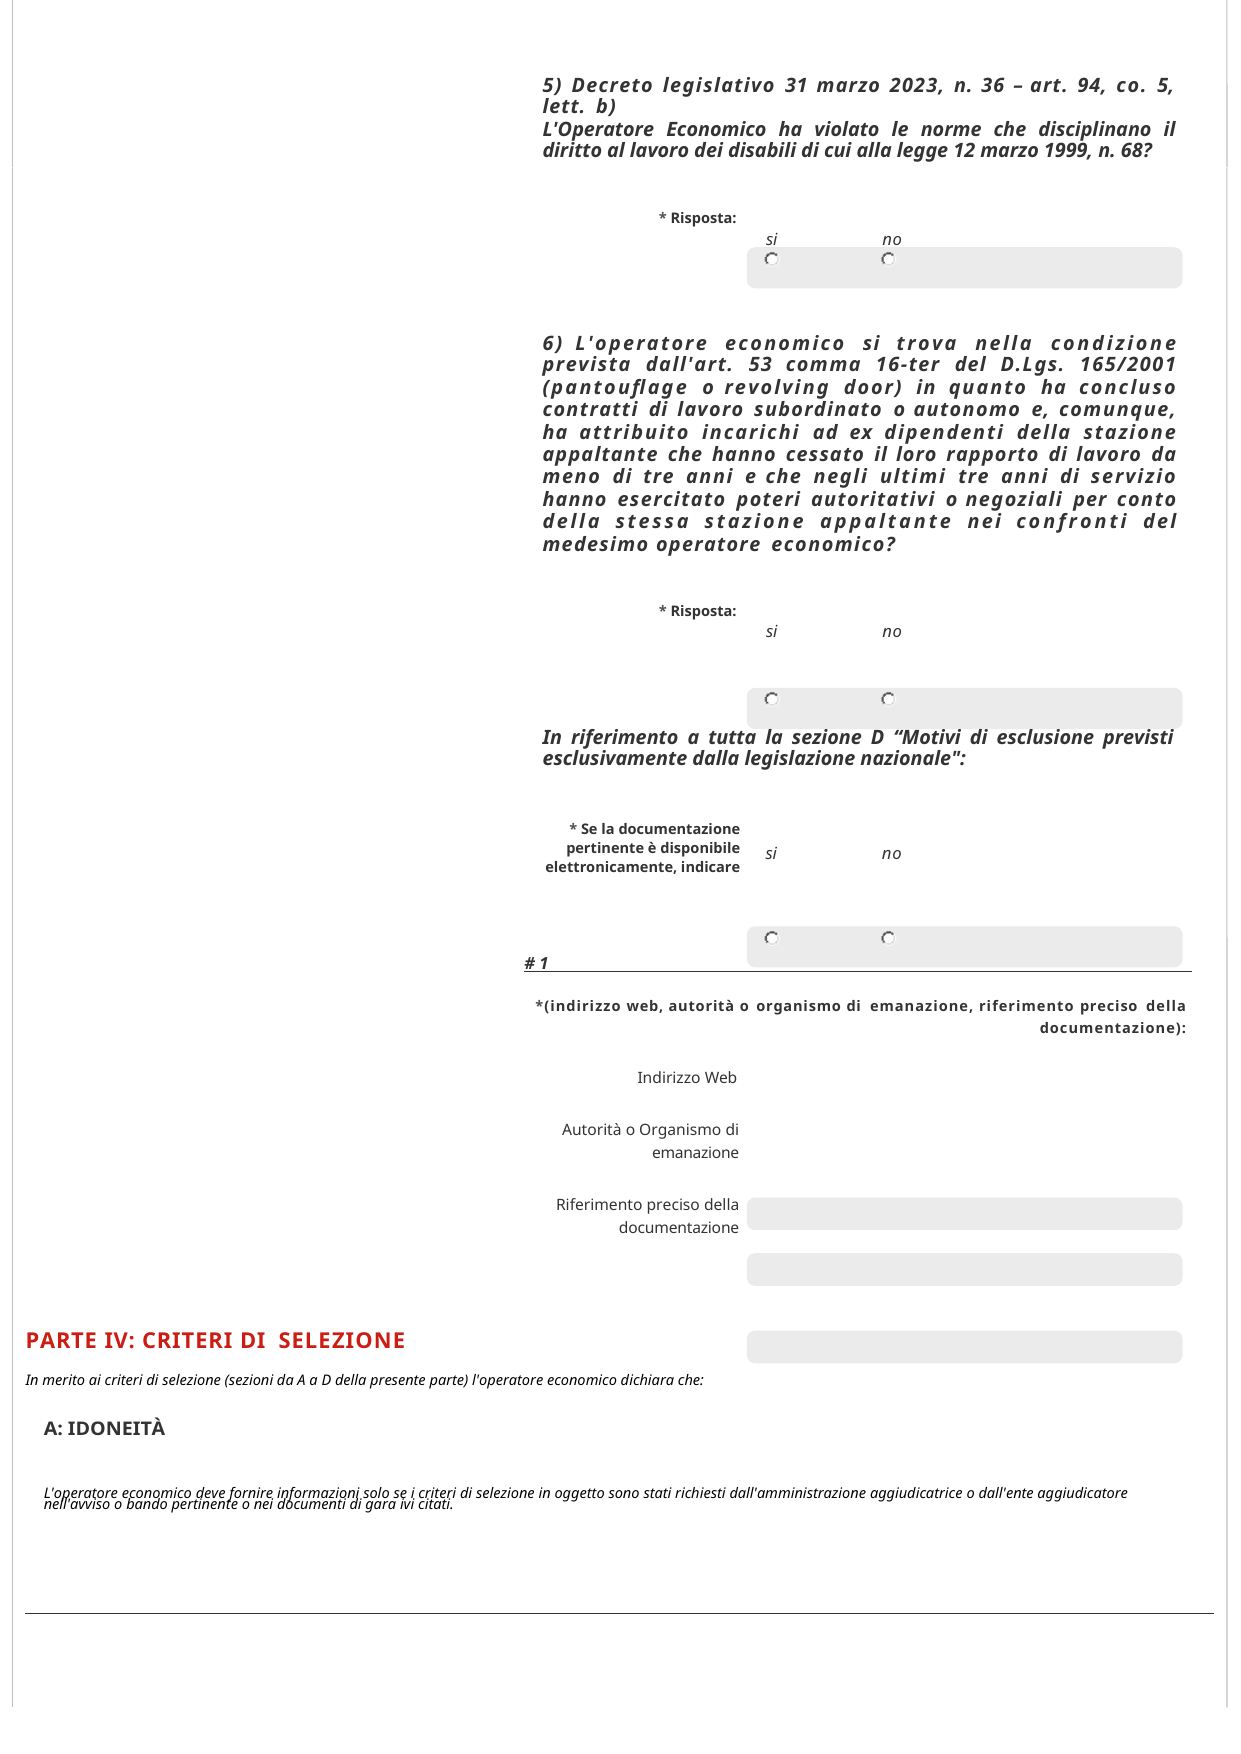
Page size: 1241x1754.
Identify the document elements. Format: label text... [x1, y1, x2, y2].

subtitle Decreto legislativo 31 marzo 2023, n. 36 – art. 94, co. 5, lett. b) [542, 74, 1177, 119]
picture [875, 249, 900, 272]
text *(indirizzo web, autorità o organismo di emanazione, riferimento preciso della [14, 994, 1186, 1016]
text Autorità o Organismo di [14, 1117, 739, 1140]
list L'operatore economico si trova nella condizione prevista dall'art. 53 comma 16-ter del D.Lgs. 165/2001 (pantouflage o revolving door) in quanto ha concluso contratti di lavoro subordinato o autonomo e, comunque, ha attribuito incarichi ad ex dipendenti della stazione appaltante che hanno cessato il loro rapporto di lavoro da meno di tre anni e che negli ultimi tre anni di servizio hanno esercitato poteri autoritativi o negoziali per conto della stessa stazione appaltante nei confronti del medesimo operatore economico? [542, 333, 1178, 557]
text * Risposta: [172, 602, 1223, 620]
text # 1 [524, 952, 1223, 974]
text emanazione [14, 1140, 739, 1163]
text * Risposta: [172, 209, 1223, 227]
text In merito ai criteri di selezione (sezioni da A a D della presente parte) l'operatore economico dichiara che: [25, 1370, 1223, 1390]
text A: IDONEITÀ [43, 1416, 1223, 1441]
picture [758, 687, 784, 712]
text PARTE IV: CRITERI DI SELEZIONE [25, 1324, 1223, 1354]
text Indirizzo Web [151, 1066, 1223, 1088]
subtitle si no [765, 841, 1223, 864]
subtitle si no [446, 227, 1223, 249]
text * Se la documentazione pertinente è disponibile elettronicamente, indicare [525, 819, 740, 877]
text documentazione [14, 1215, 739, 1238]
picture [875, 926, 900, 951]
picture [758, 926, 784, 951]
picture [758, 249, 784, 272]
subtitle si no [446, 620, 1223, 642]
picture [875, 687, 900, 712]
text documentazione): [14, 1016, 1186, 1038]
text Riferimento preciso della [14, 1192, 739, 1215]
text L'operatore economico deve fornire informazioni solo se i criteri di selezione in oggetto sono stati richiesti dall'amministrazione aggiudicatrice o dall'ente aggiudicatore nell'avviso o bando pertinente o nei documenti di gara ivi citati. [43, 1488, 1147, 1514]
text In riferimento a tutta la sezione D “Motivi di esclusione previsti esclusivamente dalla legislazione nazionale": [542, 727, 1177, 772]
text L'Operatore Economico ha violato le norme che disciplinano il diritto al lavoro dei disabili di cui alla legge 12 marzo 1999, n. 68? [542, 119, 1179, 163]
